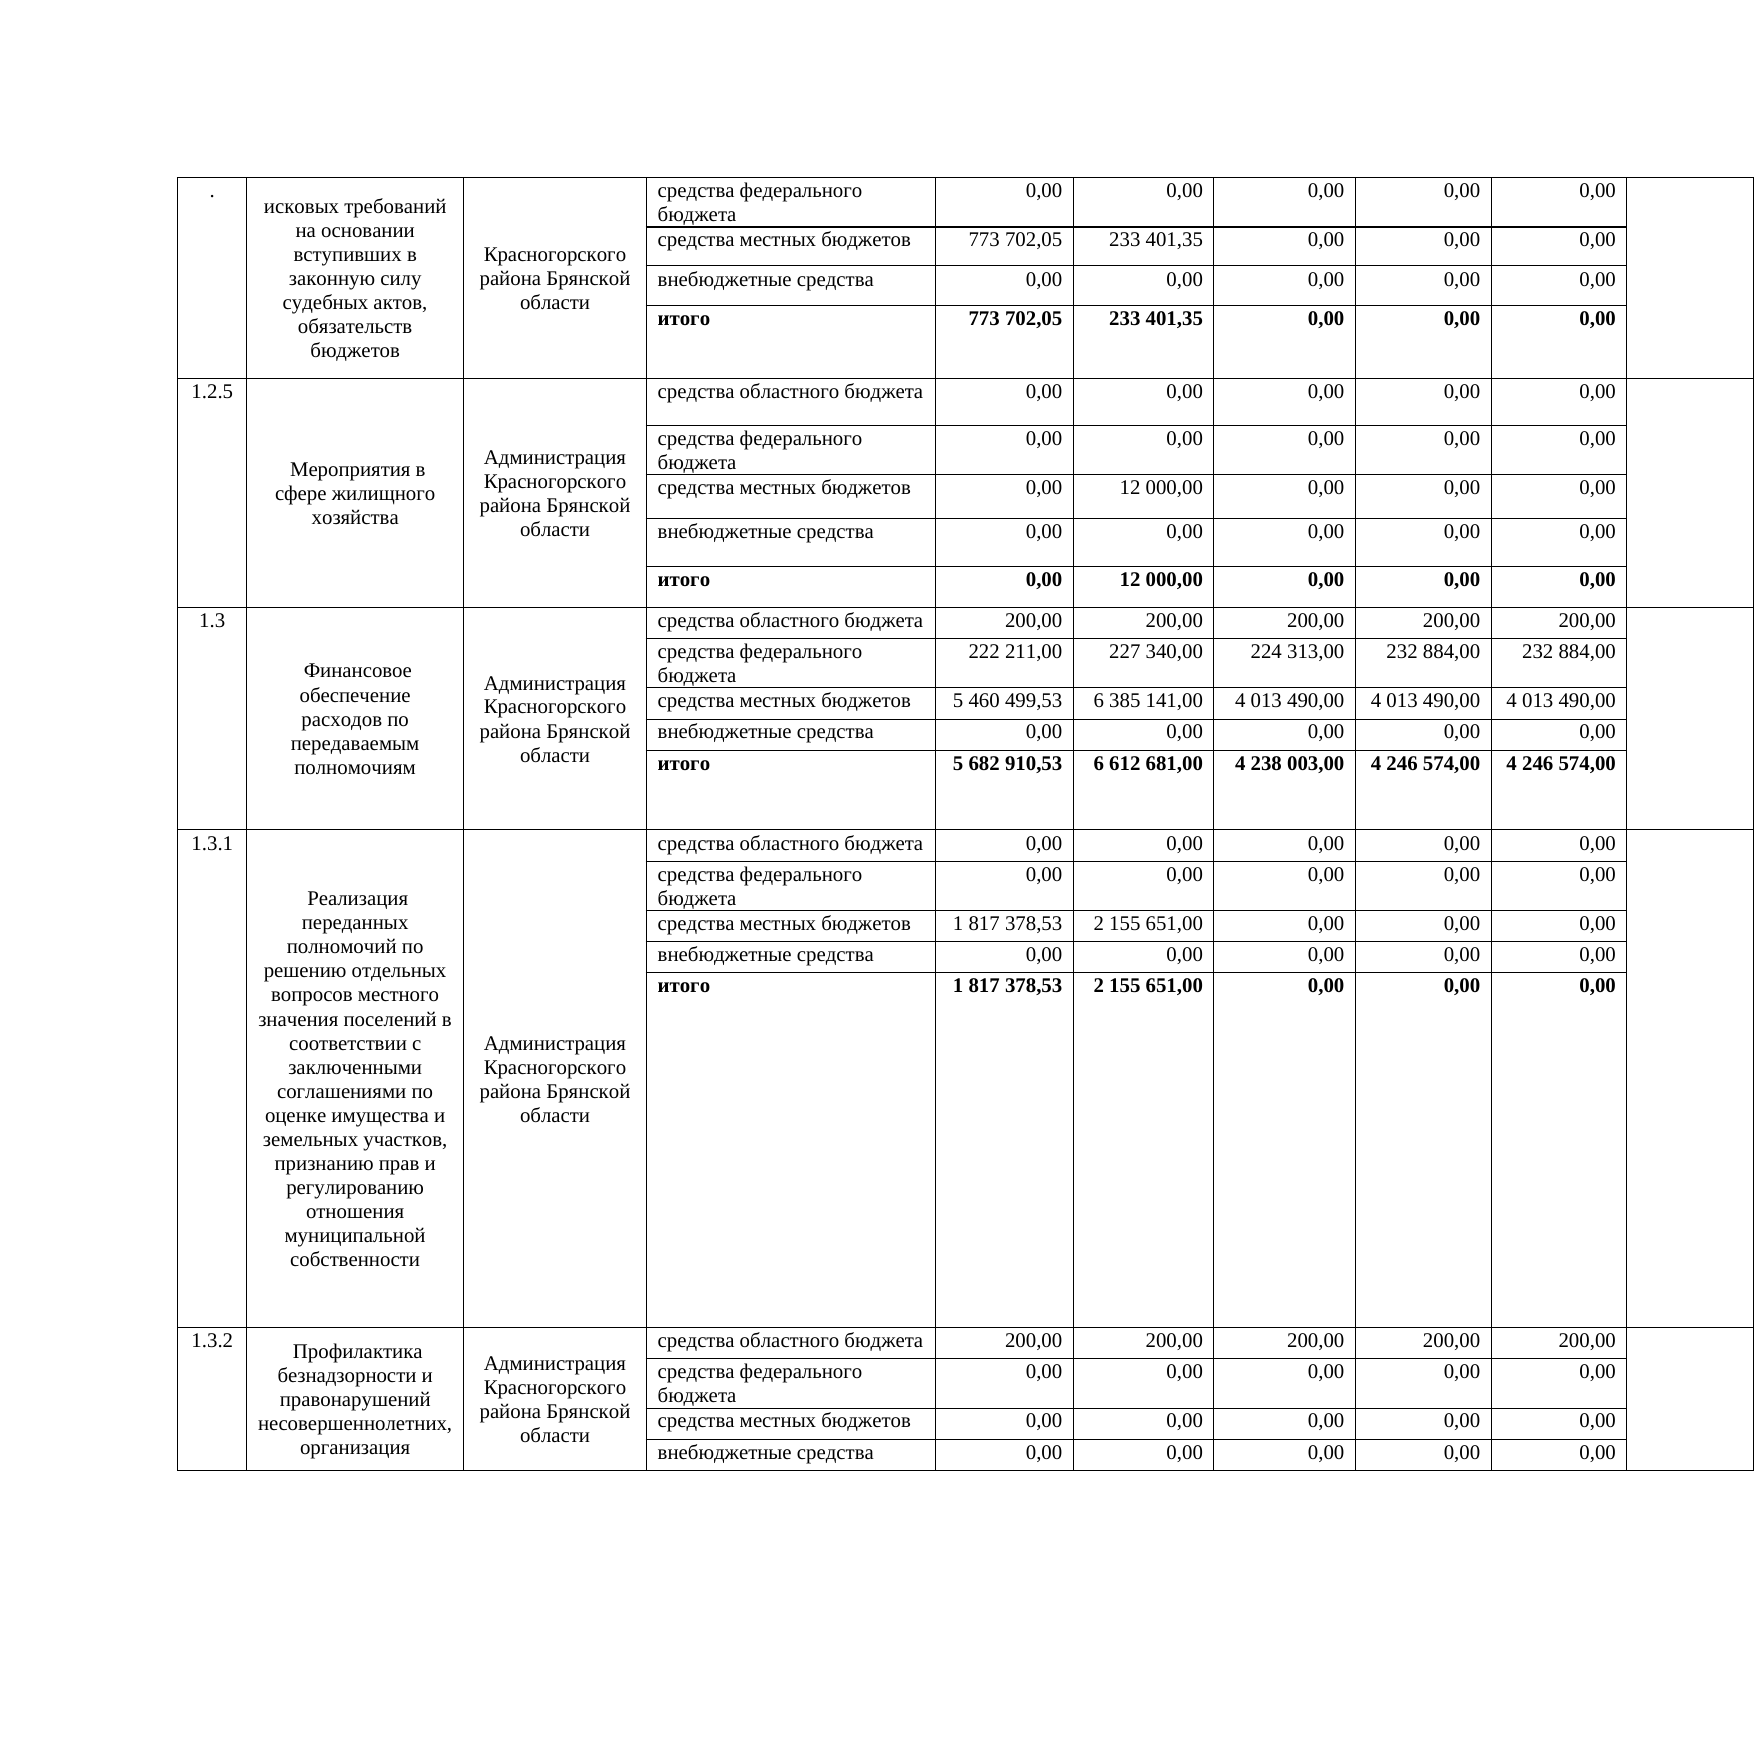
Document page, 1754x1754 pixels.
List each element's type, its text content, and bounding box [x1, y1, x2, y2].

table_cell 0,00 [1492, 973, 1626, 1327]
table_cell 0,00 [1492, 830, 1626, 861]
table_cell 0,00 [1214, 426, 1355, 474]
table_cell 2 155 651,00 [1074, 973, 1213, 1327]
table_cell 0,00 [936, 1440, 1073, 1470]
table_cell 0,00 [1214, 266, 1355, 304]
table_cell внебюджетные средства [647, 266, 935, 304]
table_cell 232 884,00 [1356, 639, 1491, 687]
table_cell 200,00 [1074, 608, 1213, 638]
table_cell 200,00 [1492, 608, 1626, 638]
table_cell средства федерального бюджета [647, 178, 935, 226]
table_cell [464, 178, 646, 378]
table_cell 0,00 [1214, 228, 1355, 265]
table_cell итого [647, 973, 935, 1327]
table_cell 0,00 [936, 426, 1073, 474]
table_cell 0,00 [1356, 426, 1491, 474]
table_cell 0,00 [936, 475, 1073, 518]
table_cell 0,00 [936, 862, 1073, 910]
table_cell 200,00 [1492, 1328, 1626, 1358]
table_cell 0,00 [936, 720, 1073, 750]
table_cell 1.2.5 [178, 379, 246, 607]
table_cell 0,00 [1074, 1409, 1213, 1439]
table_cell средства местных бюджетов [647, 911, 935, 941]
table_cell 0,00 [1356, 973, 1491, 1327]
table_cell внебюджетные средства [647, 519, 935, 566]
table_cell 0,00 [1492, 1359, 1626, 1407]
table_cell итого [647, 751, 935, 829]
table_cell 0,00 [1356, 266, 1491, 304]
table_cell 0,00 [936, 567, 1073, 607]
table_cell 0,00 [1074, 862, 1213, 910]
table_cell 0,00 [1492, 911, 1626, 941]
table_cell 0,00 [1356, 1409, 1491, 1439]
table_cell 0,00 [1356, 911, 1491, 941]
table_cell 0,00 [1356, 942, 1491, 972]
table_cell внебюджетные средства [647, 942, 935, 972]
table_cell 232 884,00 [1492, 639, 1626, 687]
table_cell 1.3 [178, 608, 246, 829]
table_cell 0,00 [936, 379, 1073, 425]
table_cell 0,00 [1356, 228, 1491, 265]
table_cell 0,00 [1356, 1359, 1491, 1407]
table_cell средства областного бюджета [647, 830, 935, 861]
table_cell средства федерального бюджета [647, 1359, 935, 1407]
table_cell 0,00 [1214, 942, 1355, 972]
table_cell средства областного бюджета [647, 379, 935, 425]
table_cell 12 000,00 [1074, 567, 1213, 607]
table_cell 0,00 [1356, 1440, 1491, 1470]
table_cell 0,00 [936, 178, 1073, 226]
table_cell средства областного бюджета [647, 608, 935, 638]
table_cell 0,00 [936, 942, 1073, 972]
table_cell 0,00 [1492, 266, 1626, 304]
table_cell 0,00 [936, 830, 1073, 861]
table_cell 0,00 [936, 519, 1073, 566]
table_cell 0,00 [1214, 178, 1355, 226]
table_cell [1627, 178, 1753, 378]
table_cell 0,00 [1356, 830, 1491, 861]
table_cell 0,00 [1492, 228, 1626, 265]
table_cell 0,00 [1492, 426, 1626, 474]
table_cell 0,00 [1492, 942, 1626, 972]
table_cell 0,00 [1074, 720, 1213, 750]
table_cell 0,00 [1492, 306, 1626, 378]
table_cell 0,00 [1356, 519, 1491, 566]
table_cell 0,00 [936, 266, 1073, 304]
table_cell 224 313,00 [1214, 639, 1355, 687]
table_cell Профилактика безнадзорности и правонарушений несовершеннолетних, организация деятельности административных комиссий и определение перечня должностных лиц органов местного самоуправления, уполномоченных составлять протоколы об административных нарушениях [247, 1328, 463, 1470]
table_cell 200,00 [1356, 1328, 1491, 1358]
table_cell итого [647, 306, 935, 378]
table_cell 0,00 [1356, 567, 1491, 607]
table_cell 0,00 [1214, 379, 1355, 425]
table_cell 0,00 [936, 1359, 1073, 1407]
table_cell 0,00 [1214, 306, 1355, 378]
table_cell 1 817 378,53 [936, 973, 1073, 1327]
table_cell 200,00 [1356, 608, 1491, 638]
table_cell 0,00 [1214, 1359, 1355, 1407]
table_cell Мероприятия в сфере жилищного хозяйства [247, 379, 463, 607]
table_cell 0,00 [1356, 306, 1491, 378]
table_cell внебюджетные средства [647, 720, 935, 750]
table_cell 0,00 [1356, 379, 1491, 425]
table_cell 0,00 [1356, 720, 1491, 750]
table_cell средства областного бюджета [647, 1328, 935, 1358]
table_cell 222 211,00 [936, 639, 1073, 687]
table_cell 4 246 574,00 [1356, 751, 1491, 829]
table_cell средства федерального бюджета [647, 639, 935, 687]
table_cell 233 401,35 [1074, 306, 1213, 378]
table_cell 0,00 [1214, 519, 1355, 566]
table_cell 0,00 [1214, 830, 1355, 861]
table_cell средства местных бюджетов [647, 475, 935, 518]
table_cell средства федерального бюджета [647, 862, 935, 910]
table_cell 773 702,05 [936, 228, 1073, 265]
table_cell 0,00 [1492, 519, 1626, 566]
table_cell 0,00 [1214, 862, 1355, 910]
table_cell 0,00 [1214, 1440, 1355, 1470]
table_cell 0,00 [1074, 426, 1213, 474]
table_cell 4 013 490,00 [1214, 688, 1355, 718]
table_cell 4 013 490,00 [1356, 688, 1491, 718]
table_cell Администрация Красногорского района Брянской области [464, 608, 646, 829]
table_cell 0,00 [1492, 862, 1626, 910]
table_cell 0,00 [1492, 379, 1626, 425]
table_cell 0,00 [1214, 911, 1355, 941]
table_cell 1.2.4. [178, 178, 246, 378]
table_cell 0,00 [936, 1409, 1073, 1439]
table_cell 200,00 [936, 1328, 1073, 1358]
table_cell 12 000,00 [1074, 475, 1213, 518]
table_cell Администрация Красногорского района Брянской области [464, 379, 646, 607]
table_cell средства местных бюджетов [647, 688, 935, 718]
table_cell 0,00 [1074, 178, 1213, 226]
table_cell 0,00 [1214, 1409, 1355, 1439]
table_cell 5 682 910,53 [936, 751, 1073, 829]
table_cell 6 385 141,00 [1074, 688, 1213, 718]
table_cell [464, 1328, 646, 1470]
table_cell 0,00 [1074, 942, 1213, 972]
table_cell итого [647, 567, 935, 607]
table_cell средства местных бюджетов [647, 1409, 935, 1439]
table_cell 0,00 [1074, 519, 1213, 566]
table_cell 200,00 [936, 608, 1073, 638]
table_cell внебюджетные средства [647, 1440, 935, 1470]
table_cell 0,00 [1492, 720, 1626, 750]
table_cell 773 702,05 [936, 306, 1073, 378]
table_cell 1.3.2 [178, 1328, 246, 1470]
table_cell 1 817 378,53 [936, 911, 1073, 941]
table_cell [1627, 608, 1753, 829]
table_cell 200,00 [1214, 608, 1355, 638]
table_cell 0,00 [1492, 178, 1626, 226]
table_cell 0,00 [1074, 1440, 1213, 1470]
table_cell 2 155 651,00 [1074, 911, 1213, 941]
table_cell 0,00 [1074, 379, 1213, 425]
table_cell 0,00 [1492, 567, 1626, 607]
table_cell средства федерального бюджета [647, 426, 935, 474]
table_cell 5 460 499,53 [936, 688, 1073, 718]
table_cell 200,00 [1074, 1328, 1213, 1358]
table_cell 0,00 [1356, 178, 1491, 226]
table_cell 4 238 003,00 [1214, 751, 1355, 829]
table_cell 1.3.1 [178, 830, 246, 1327]
table_cell Администрация Красногорского района Брянской области [464, 830, 646, 1327]
table_cell 0,00 [1074, 830, 1213, 861]
table_cell [1627, 830, 1753, 1327]
table_cell 0,00 [1074, 1359, 1213, 1407]
table_cell 6 612 681,00 [1074, 751, 1213, 829]
table_cell 0,00 [1492, 475, 1626, 518]
table_cell 227 340,00 [1074, 639, 1213, 687]
table_cell средства местных бюджетов [647, 228, 935, 265]
table_cell 0,00 [1214, 475, 1355, 518]
table_cell 200,00 [1214, 1328, 1355, 1358]
table_cell 0,00 [1214, 567, 1355, 607]
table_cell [247, 178, 463, 378]
table_cell 0,00 [1214, 973, 1355, 1327]
table_cell 0,00 [1074, 266, 1213, 304]
table_cell 0,00 [1492, 1440, 1626, 1470]
table_cell 4 013 490,00 [1492, 688, 1626, 718]
table_cell [1627, 379, 1753, 607]
table_cell 0,00 [1356, 475, 1491, 518]
table_cell 0,00 [1214, 720, 1355, 750]
table_cell 233 401,35 [1074, 228, 1213, 265]
table_cell [1627, 1328, 1753, 1470]
table_cell Финансовое обеспечение расходов по передаваемым полномочиям [247, 608, 463, 829]
table_cell 0,00 [1492, 1409, 1626, 1439]
table_cell Реализация переданных полномочий по решению отдельных вопросов местного значения поселений в соответствии с заключенными соглашениями по оценке имущества и земельных участков, признанию прав и регулированию отношения муниципальной собственности [247, 830, 463, 1327]
table_cell 0,00 [1356, 862, 1491, 910]
table_cell 4 246 574,00 [1492, 751, 1626, 829]
